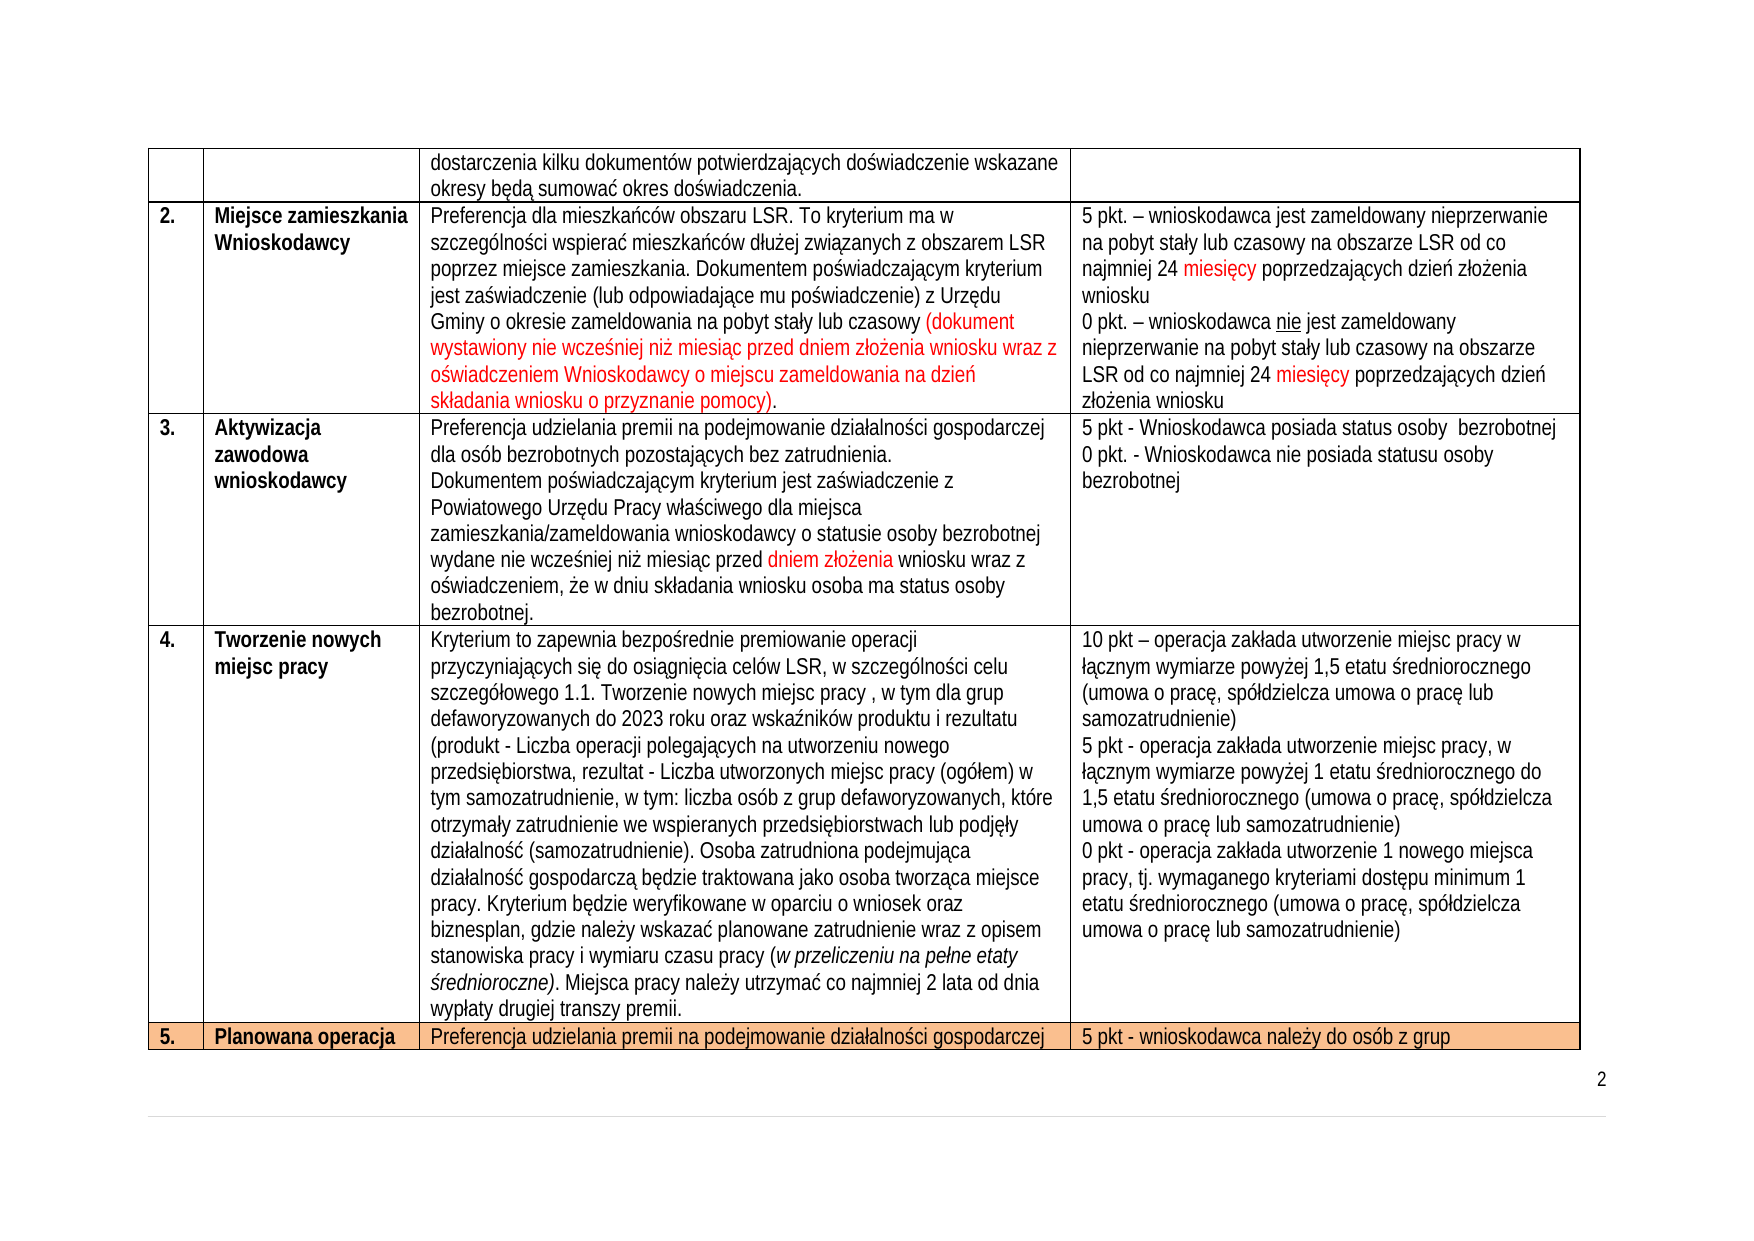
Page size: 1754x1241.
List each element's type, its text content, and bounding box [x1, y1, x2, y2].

table_cell Kryterium to zapewnia bezpośrednie premiowanie operacji przyczyniających się do osiągnięcia celów LSR, w szczególności celu szczegółowego 1.1. Tworzenie nowych miejsc pracy , w tym dla grup defaworyzowanych do 2023 roku oraz wskaźników produktu i rezultatu (produkt - Liczba operacji polegających na utworzeniu nowego przedsiębiorstwa, rezultat - Liczba utworzonych miejsc pracy (ogółem) w tym samozatrudnienie, w tym: liczba osób z grup defaworyzowanych, które otrzymały zatrudnienie we wspieranych przedsiębiorstwach lub podjęły działalność (samozatrudnienie). Osoba zatrudniona podejmująca działalność gospodarczą będzie traktowana jako osoba tworząca miejsce pracy. Kryterium będzie weryfikowane w oparciu o wniosek oraz biznesplan, gdzie należy wskazać planowane zatrudnienie wraz z opisem stanowiska pracy i wymiaru czasu pracy (w przeliczeniu na pełne etaty średnioroczne). Miejsca pracy należy utrzymać co najmniej 2 lata od dnia wypłaty drugiej transzy premii. [420, 626, 1070, 1022]
table_cell 2. [149, 203, 203, 413]
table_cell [204, 1023, 419, 1049]
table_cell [420, 149, 1070, 201]
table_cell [1071, 1023, 1579, 1049]
table_cell Preferencja dla mieszkańców obszaru LSR. To kryterium ma w szczególności wspierać mieszkańców dłużej związanych z obszarem LSR poprzez miejsce zamieszkania. Dokumentem poświadczającym kryterium jest zaświadczenie (lub odpowiadające mu poświadczenie) z Urzędu Gminy o okresie zameldowania na pobyt stały lub czasowy (dokument wystawiony nie wcześniej niż miesiąc przed dniem złożenia wniosku wraz z oświadczeniem Wnioskodawcy o miejscu zameldowania na dzień składania wniosku o przyznanie pomocy). [420, 203, 1070, 413]
table_cell 5 pkt. – wnioskodawca jest zameldowany nieprzerwanie na pobyt stały lub czasowy na obszarze LSR od co najmniej 24 miesięcy poprzedzających dzień złożenia wniosku 0 pkt. – wnioskodawca nie jest zameldowany nieprzerwanie na pobyt stały lub czasowy na obszarze LSR od co najmniej 24 miesięcy poprzedzających dzień złożenia wniosku [1071, 203, 1579, 413]
table_cell 1. [149, 149, 203, 201]
table_cell Miejsce zamieszkania Wnioskodawcy [204, 203, 419, 413]
table_cell 3. [149, 414, 203, 625]
table_cell 10 pkt – operacja zakłada utworzenie miejsc pracy w łącznym wymiarze powyżej 1,5 etatu średniorocznego (umowa o pracę, spółdzielcza umowa o pracę lub samozatrudnienie) 5 pkt - operacja zakłada utworzenie miejsc pracy, w łącznym wymiarze powyżej 1 etatu średniorocznego do 1,5 etatu średniorocznego (umowa o pracę, spółdzielcza umowa o pracę lub samozatrudnienie) 0 pkt - operacja zakłada utworzenie 1 nowego miejsca pracy, tj. wymaganego kryteriami dostępu minimum 1 etatu średniorocznego (umowa o pracę, spółdzielcza umowa o pracę lub samozatrudnienie) [1071, 626, 1579, 1022]
table_cell 5. [149, 1023, 203, 1049]
table_cell Tworzenie nowych miejsc pracy [204, 626, 419, 1022]
table_cell 4. [149, 626, 203, 1022]
table_cell Aktywizacja zawodowa wnioskodawcy [204, 414, 419, 625]
table_cell 5 pkt - Wnioskodawca posiada status osoby bezrobotnej 0 pkt. - Wnioskodawca nie posiada statusu osoby bezrobotnej [1071, 414, 1579, 625]
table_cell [204, 149, 419, 201]
table_cell Preferencja udzielania premii na podejmowanie działalności gospodarczej dla osób bezrobotnych pozostających bez zatrudnienia. Dokumentem poświadczającym kryterium jest zaświadczenie z Powiatowego Urzędu Pracy właściwego dla miejsca zamieszkania/zameldowania wnioskodawcy o statusie osoby bezrobotnej wydane nie wcześniej niż miesiąc przed dniem złożenia wniosku wraz z oświadczeniem, że w dniu składania wniosku osoba ma status osoby bezrobotnej. [420, 414, 1070, 625]
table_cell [1071, 149, 1579, 201]
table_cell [420, 1023, 1070, 1049]
